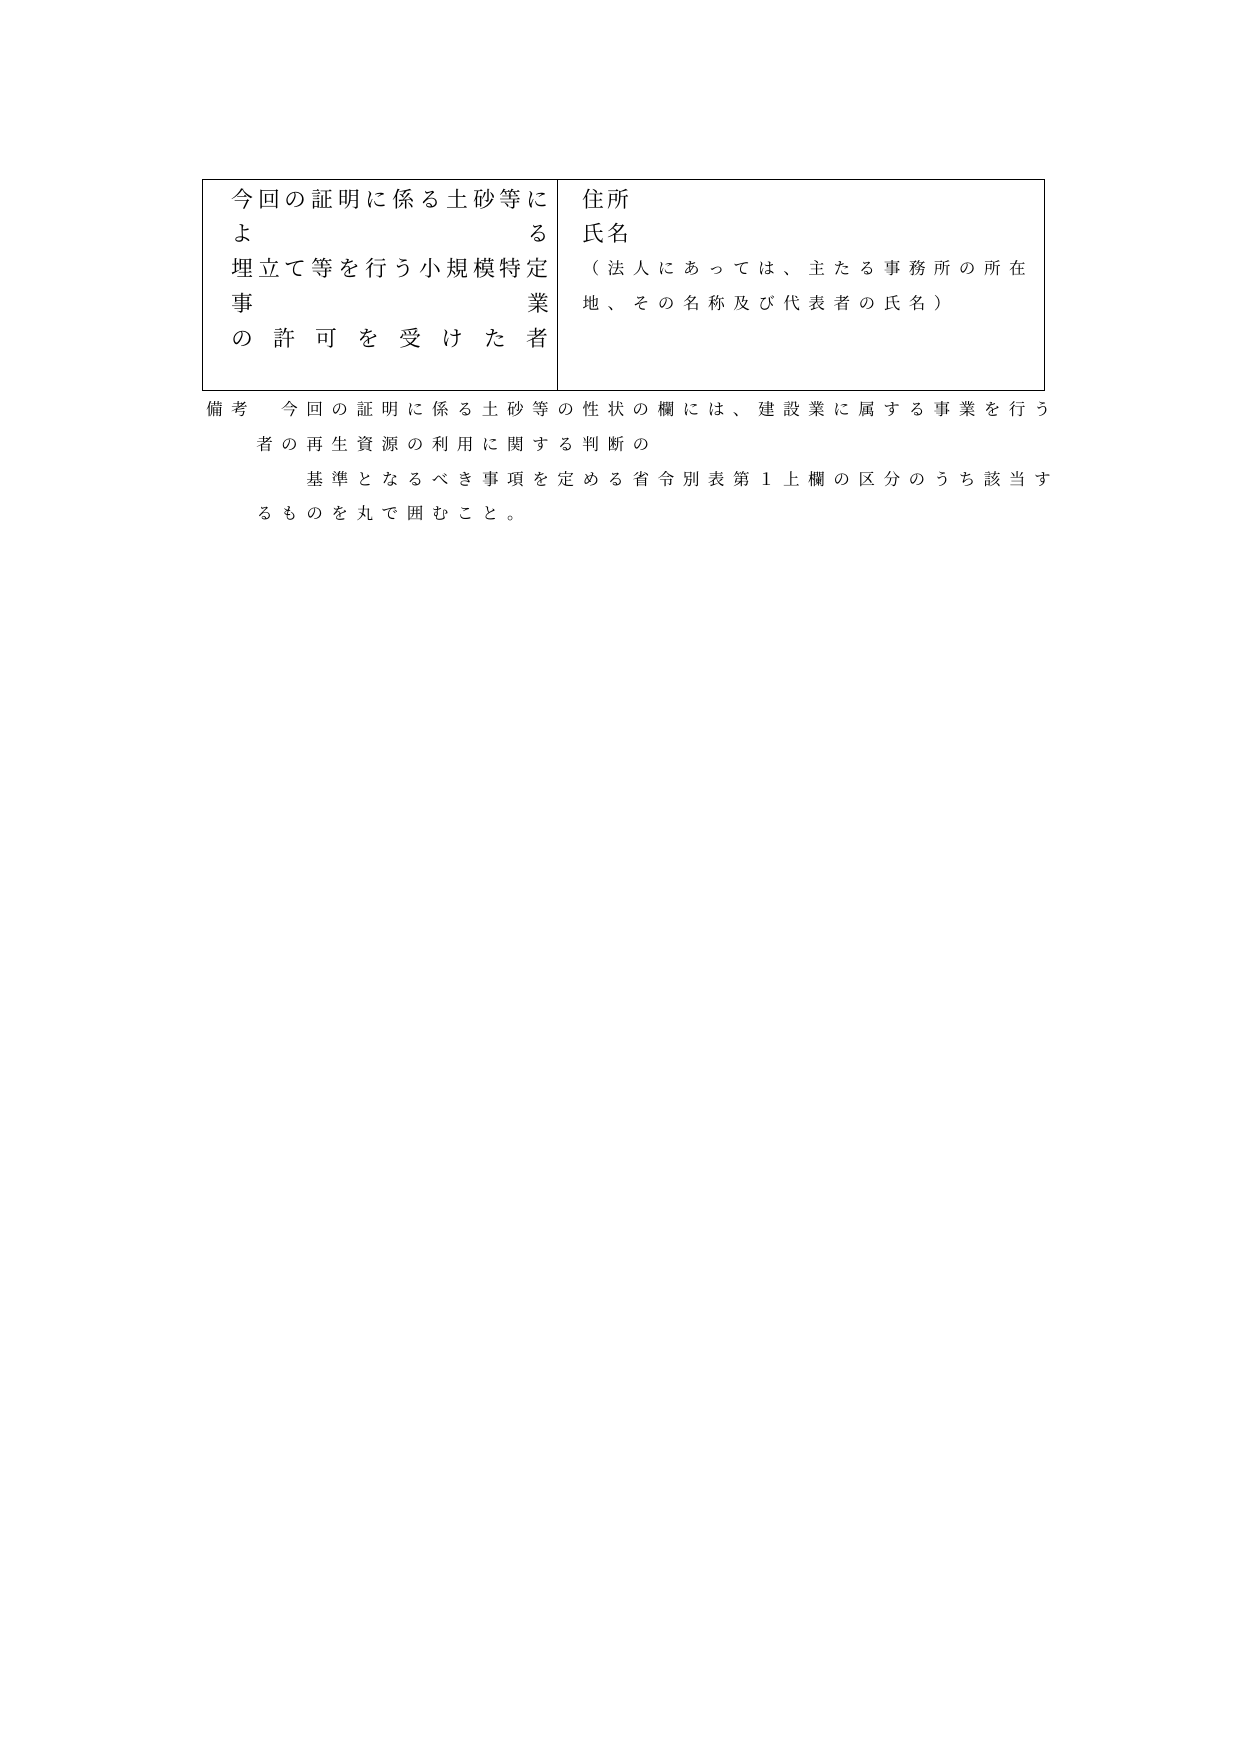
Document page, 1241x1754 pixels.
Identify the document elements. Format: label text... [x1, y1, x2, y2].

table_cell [558, 180, 1044, 389]
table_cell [203, 180, 557, 389]
text 基準となるべき事項を定める省令別表第１上欄の区分のうち該当するものを丸で囲むこと。 [181, 460, 1059, 530]
text 備考 今回の証明に係る土砂等の性状の欄には、建設業に属する事業を行う者の再生資源の利用に関する判断の [181, 391, 1059, 460]
